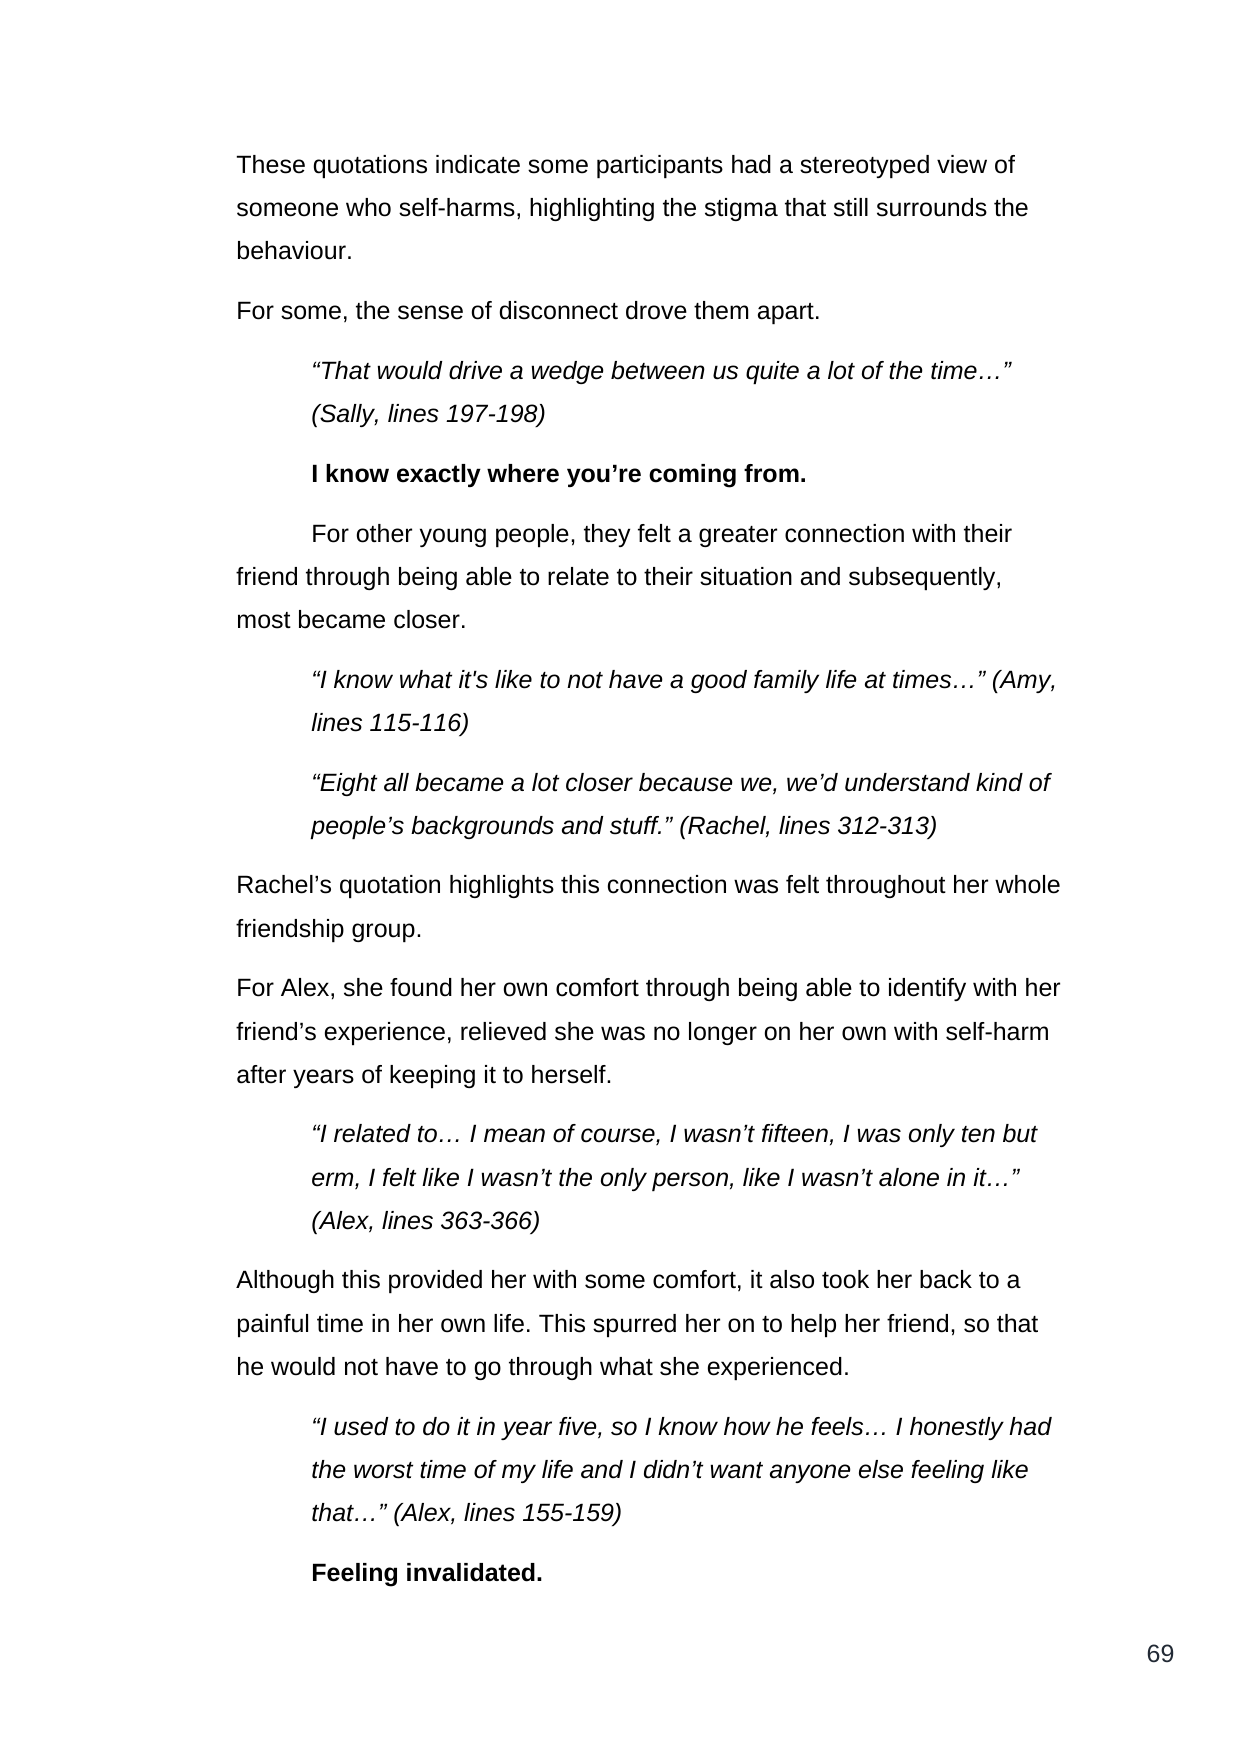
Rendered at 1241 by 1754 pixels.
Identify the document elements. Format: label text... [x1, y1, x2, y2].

text I know exactly where you’re coming from. [236, 459, 1063, 487]
text “That would drive a wedge between us quite a lot of the time…” (Sally, lines 197-198) [311, 356, 1063, 428]
text “I used to do it in year five, so I know how he feels… I honestly had the worst time of my life and I didn’t want anyone else feeling like that…” (Alex, lines 155-159) [311, 1411, 1063, 1526]
text Although this provided her with some comfort, it also took her back to a painful time in her own life. This spurred her on to help her friend, so that he would not have to go through what she experienced. [236, 1265, 1063, 1380]
text Rachel’s quotation highlights this connection was felt throughout her whole friendship group. [236, 870, 1063, 942]
text For other young people, they felt a greater connection with their friend through being able to relate to their situation and subsequently, most became closer. [236, 518, 1063, 633]
text For Alex, she found her own comfort through being able to identify with her friend’s experience, relieved she was no longer on her own with self-harm after years of keeping it to herself. [236, 973, 1063, 1088]
text Feeling invalidated. [236, 1557, 1063, 1586]
text For some, the sense of disconnect drove them apart. [236, 296, 1063, 325]
text “I related to… I mean of course, I wasn’t fifteen, I was only ten but erm, I felt like I wasn’t the only person, like I wasn’t alone in it…” (Alex, lines 363-366) [311, 1119, 1063, 1234]
text These quotations indicate some participants had a stereotyped view of someone who self-harms, highlighting the stigma that still surrounds the behaviour. [236, 150, 1063, 265]
text “Eight all became a lot closer because we, we’d understand kind of people’s backgrounds and stuff.” (Rachel, lines 312-313) [311, 767, 1063, 839]
text “I know what it's like to not have a good family life at times…” (Amy, lines 115-116) [311, 664, 1063, 736]
